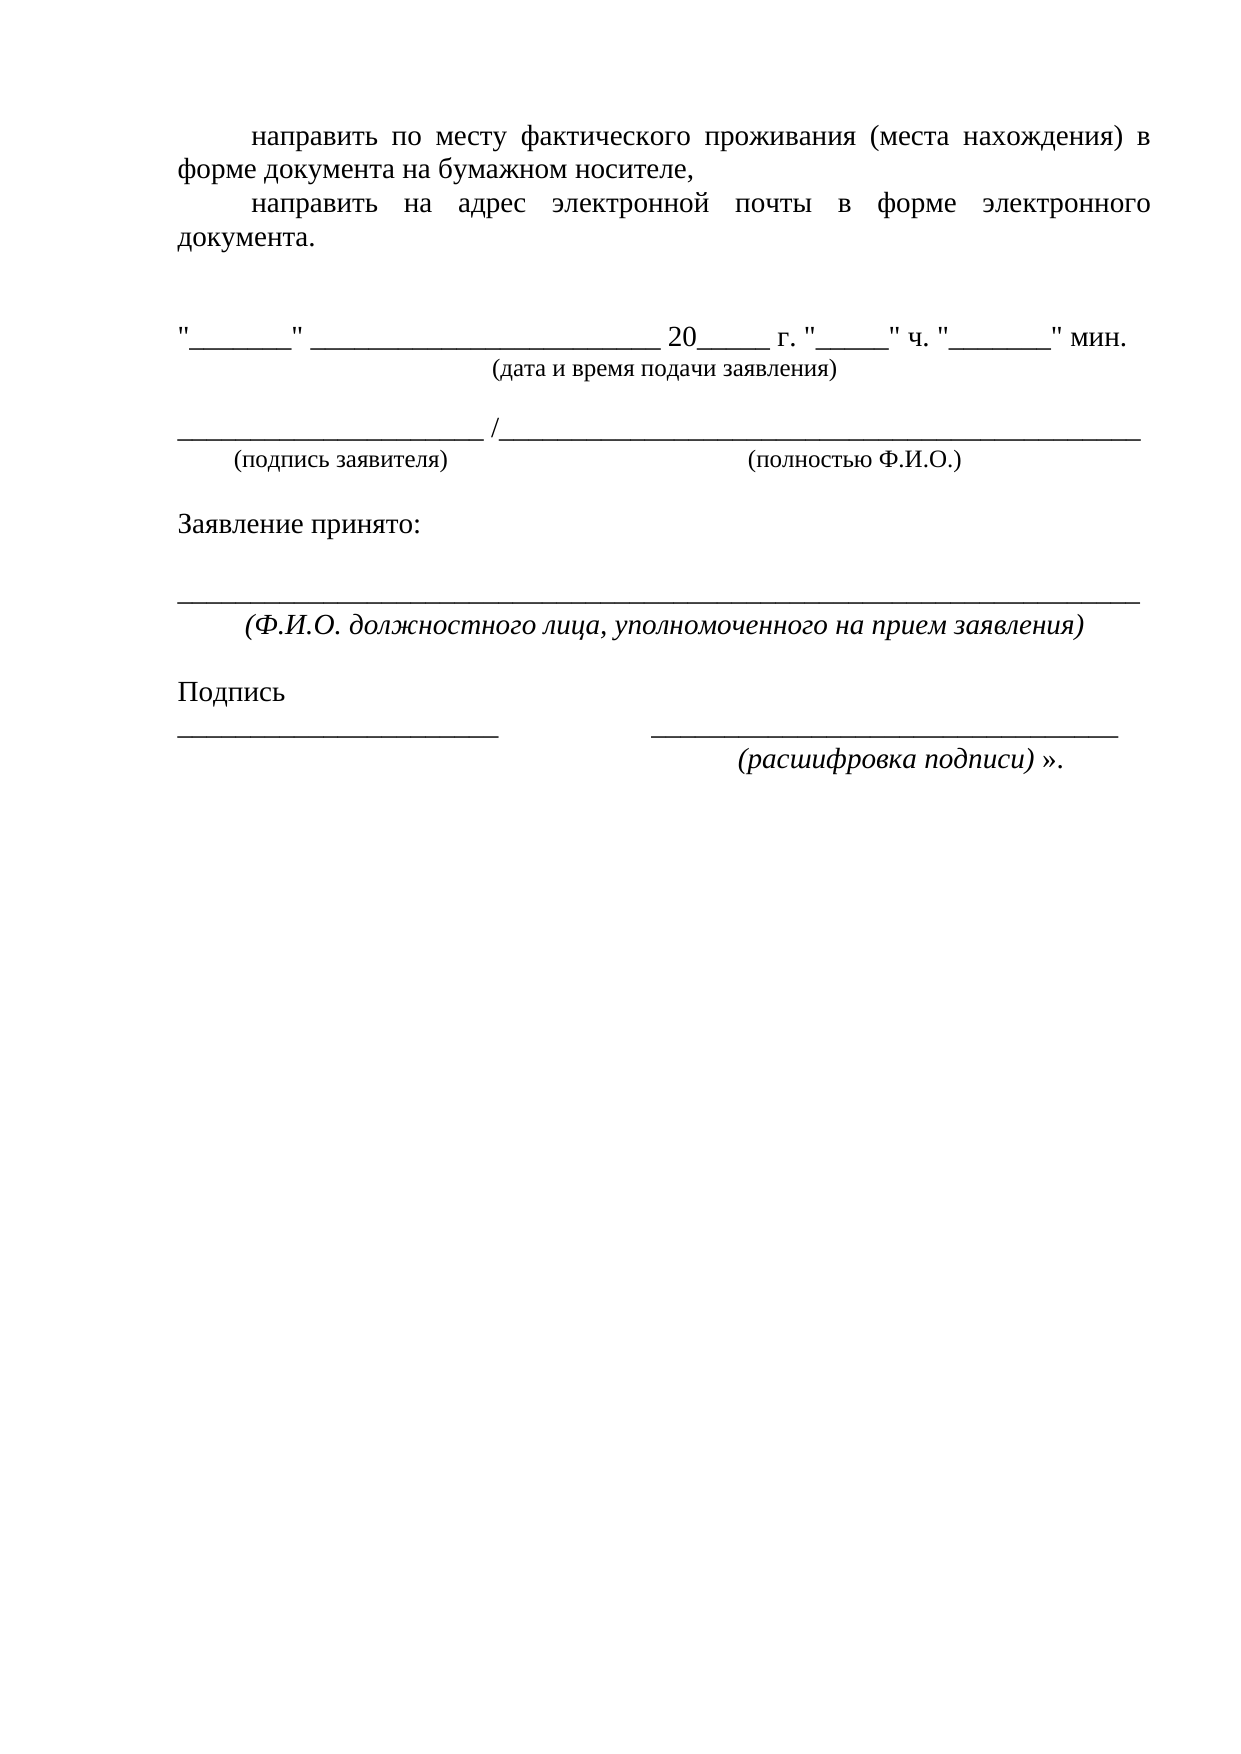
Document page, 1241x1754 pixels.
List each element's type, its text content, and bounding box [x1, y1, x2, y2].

text (Ф.И.О. должностного лица, уполномоченного на прием заявления) [177, 607, 1152, 640]
text ______________________ ________________________________ [177, 707, 1152, 741]
text __________________________________________________________________ [177, 573, 1152, 607]
text направить по месту фактического проживания (места нахождения) в форме документа на бумажном носителе, [177, 118, 1152, 185]
text (дата и время подачи заявления) [177, 353, 1152, 382]
text _____________________ /____________________________________________ [177, 410, 1152, 444]
text "_______" ________________________ 20_____ г. "_____" ч. "_______" мин. [177, 319, 1152, 353]
text Подпись [177, 674, 1152, 707]
text Заявление принято: [177, 506, 1152, 540]
text (подпись заявителя) (полностью Ф.И.О.) [177, 444, 1152, 473]
text (расшифровка подписи) ». [650, 741, 1152, 774]
text направить на адрес электронной почты в форме электронного документа. [177, 185, 1152, 252]
